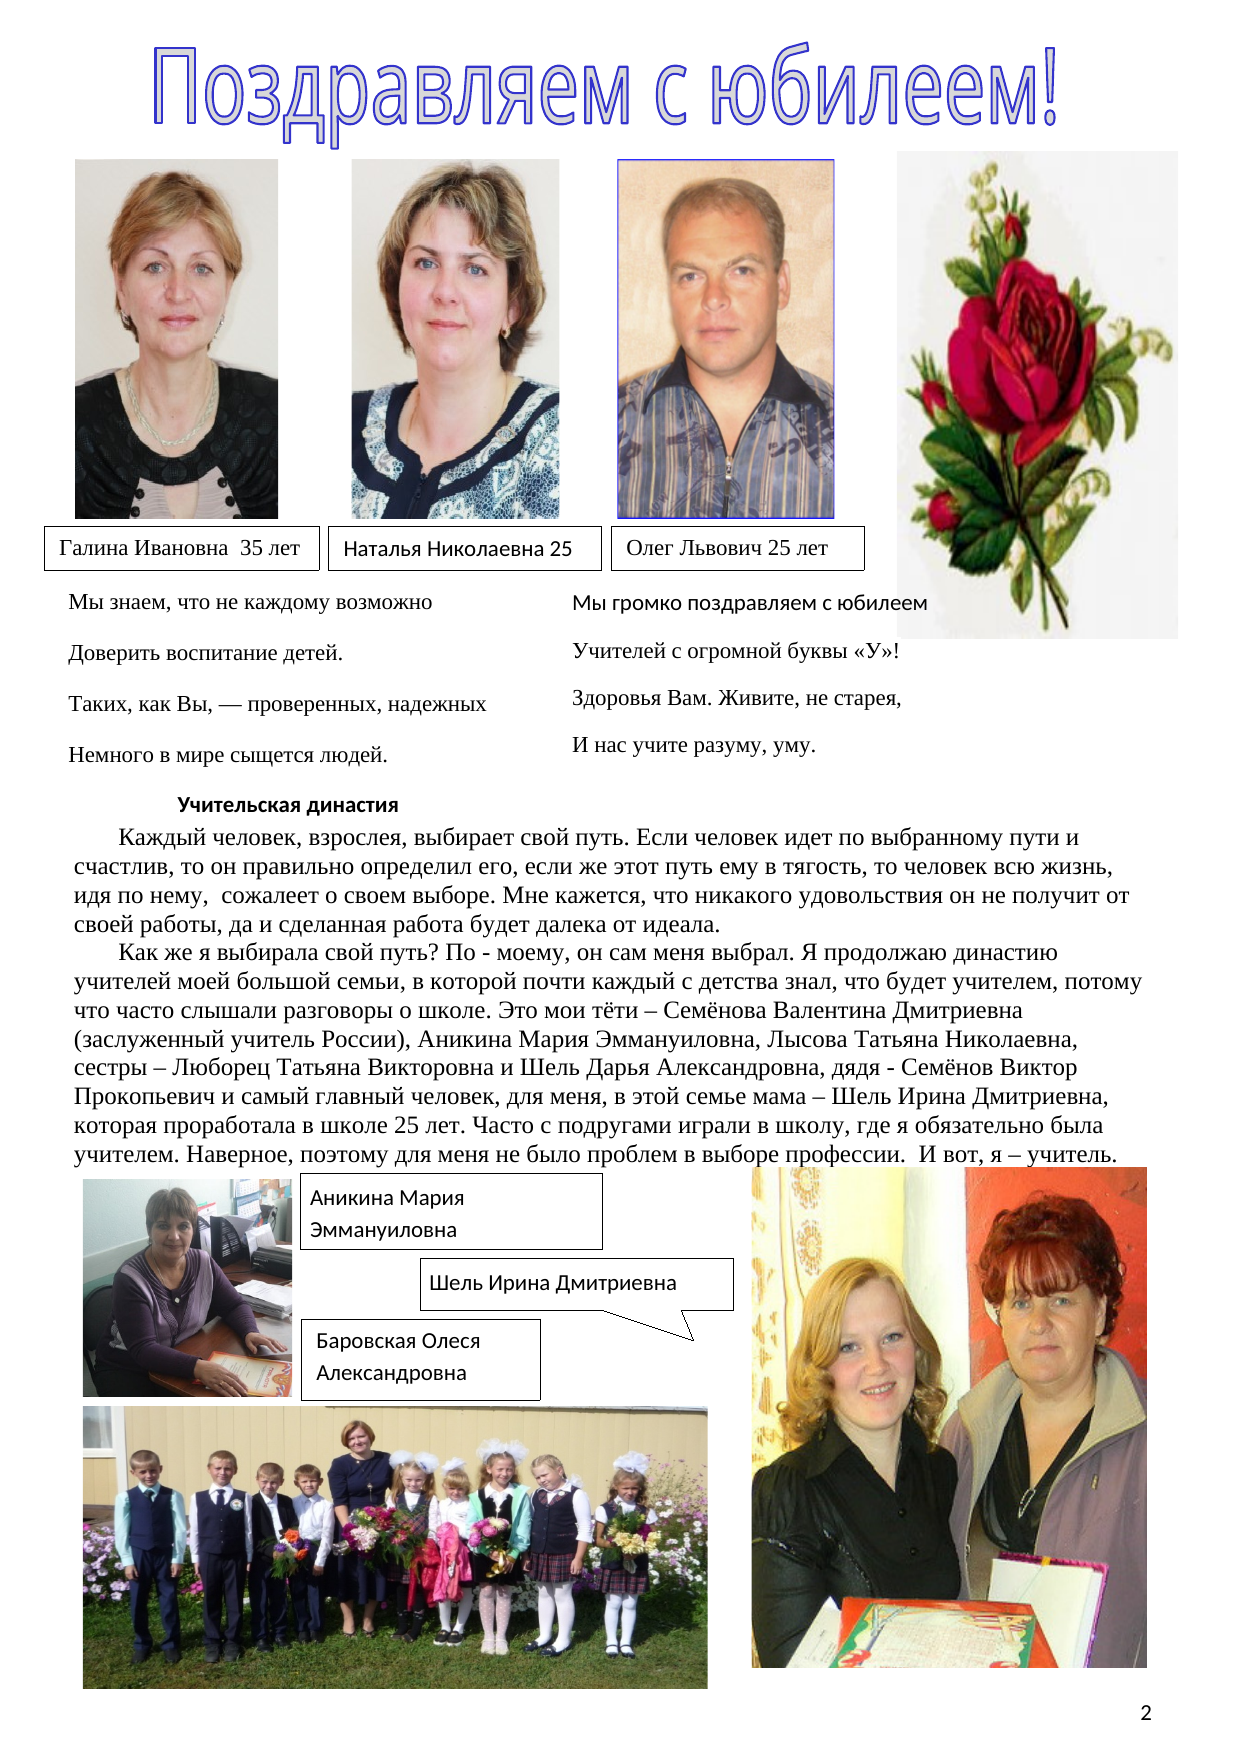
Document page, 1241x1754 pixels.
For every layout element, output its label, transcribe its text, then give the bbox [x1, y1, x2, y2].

text Как же я выбирала свой путь? По - моему, он сам меня выбрал. Я продолжаю династию учителей моей большой семьи, в которой почти каждый с детства знал, что будет учителем, потому что часто слышали разговоры о школе. Это мои тёти – Семёнова Валентина Дмитриевна (заслуженный учитель России), Аникина Мария Эммануиловна, Лысова Татьяна Николаевна, сестры – Люборец Татьяна Викторовна и Шель Дарья Александровна, дядя - Семёнов Виктор Прокопьевич и самый главный человек, для меня, в этой семье мама – Шель Ирина Дмитриевна, которая проработала в школе 25 лет. Часто с подругами играли в школу, где я обязательно была учителем. Наверное, поэтому для меня не было проблем в выборе профессии. И вот, я – учитель. [74, 937, 1152, 1167]
picture [617, 159, 835, 519]
picture [751, 1167, 1147, 1668]
picture [82, 1179, 293, 1395]
picture [75, 159, 279, 519]
text Учительская династия [177, 790, 1152, 818]
picture [82, 1406, 708, 1689]
picture [351, 159, 560, 519]
text Каждый человек, взрослея, выбирает свой путь. Если человек идет по выбранному пути и счастлив, то он правильно определил его, если же этот путь ему в тягость, то человек всю жизнь, идя по нему, сожалеет о своем выборе. Мне кажется, что никакого удовольствия он не получит от своей работы, да и сделанная работа будет далека от идеала. [74, 822, 1152, 937]
picture [896, 151, 1179, 639]
